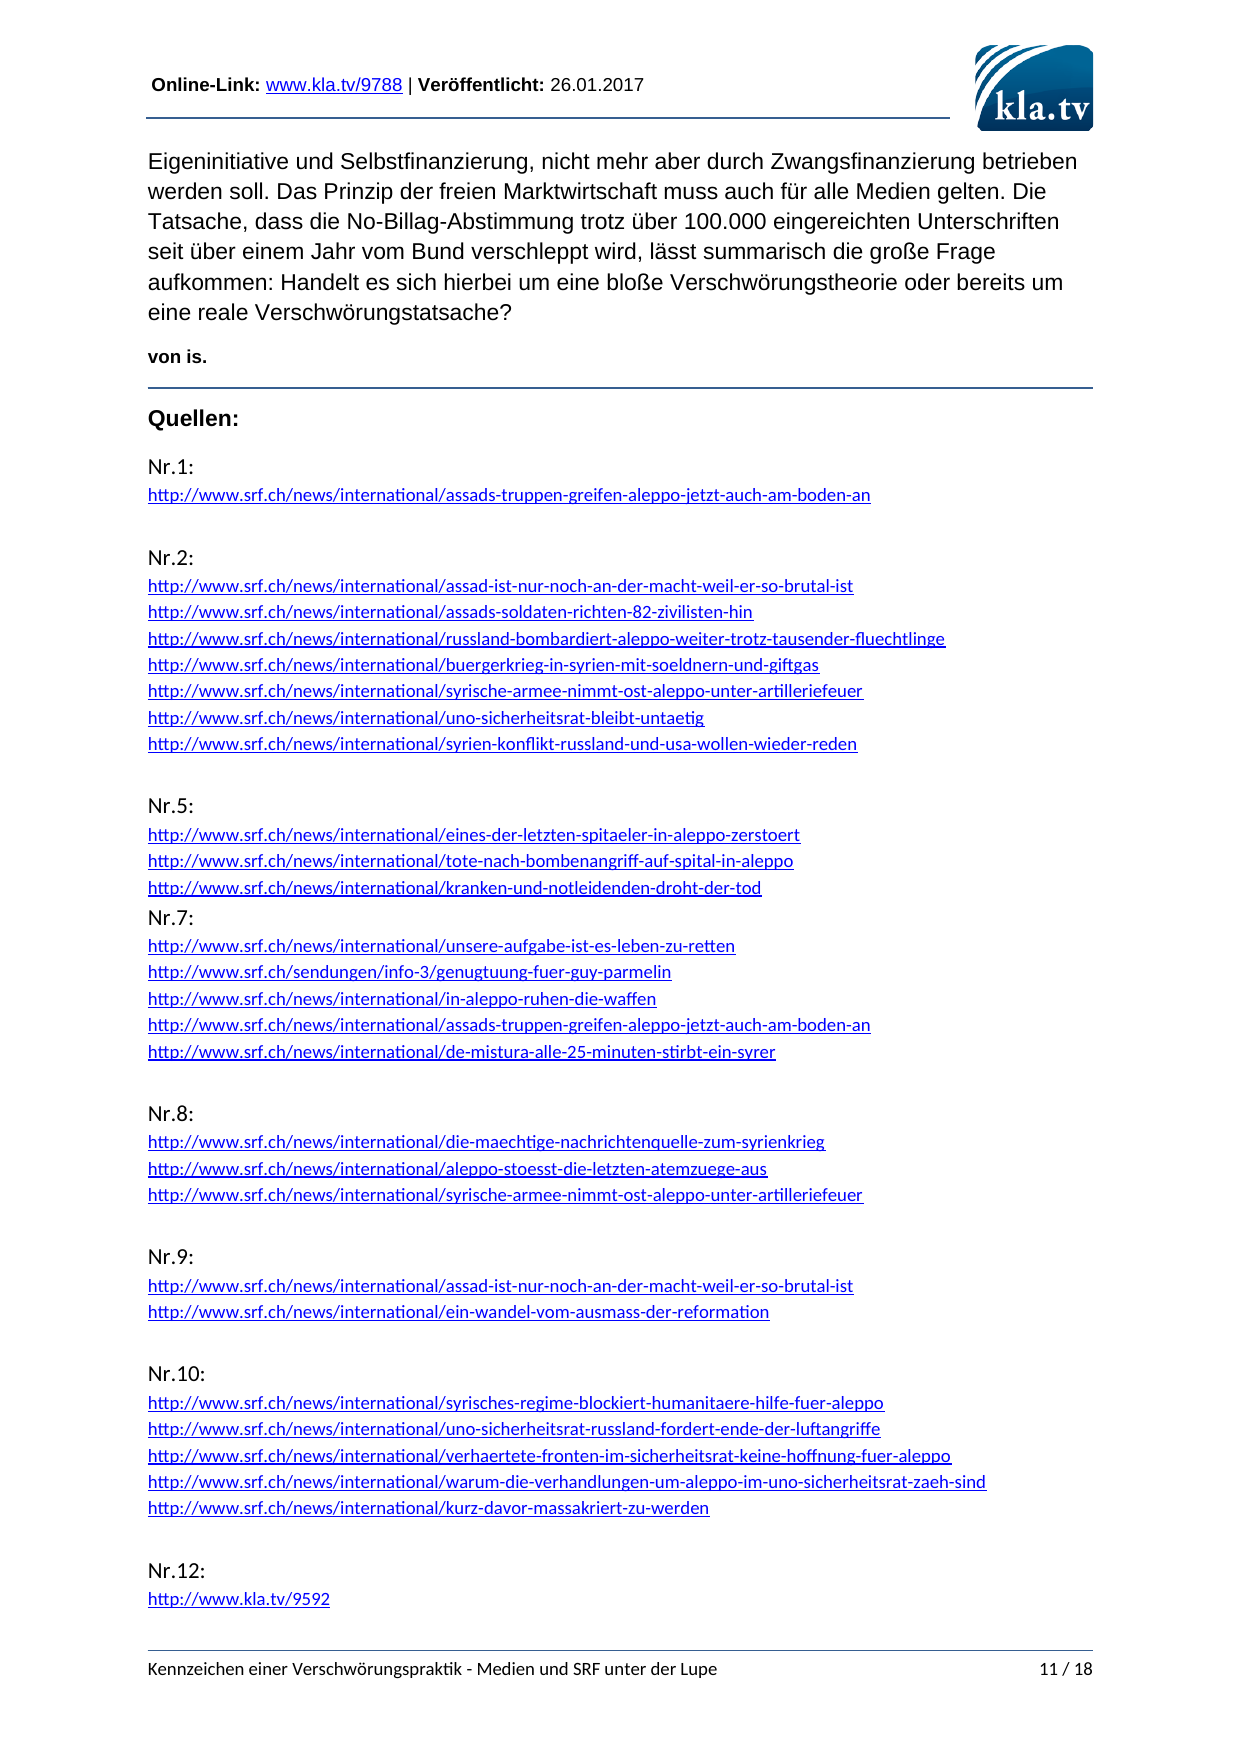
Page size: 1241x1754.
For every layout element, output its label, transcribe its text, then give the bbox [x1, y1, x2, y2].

text Quellen: [148, 389, 1093, 432]
text von is. [148, 346, 1093, 367]
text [148, 452, 1093, 1610]
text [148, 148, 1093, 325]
